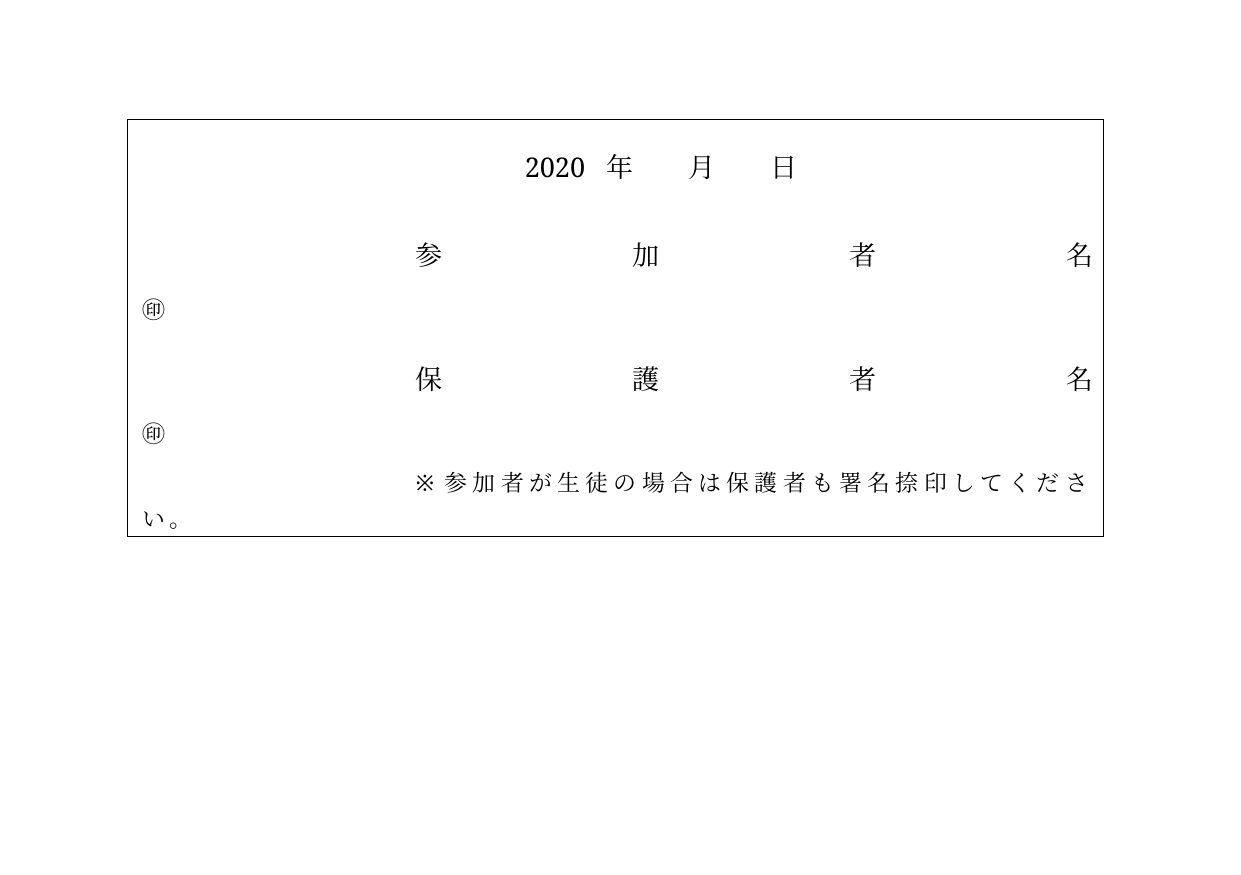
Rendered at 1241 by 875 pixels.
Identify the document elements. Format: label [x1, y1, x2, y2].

table_header [128, 120, 1103, 536]
